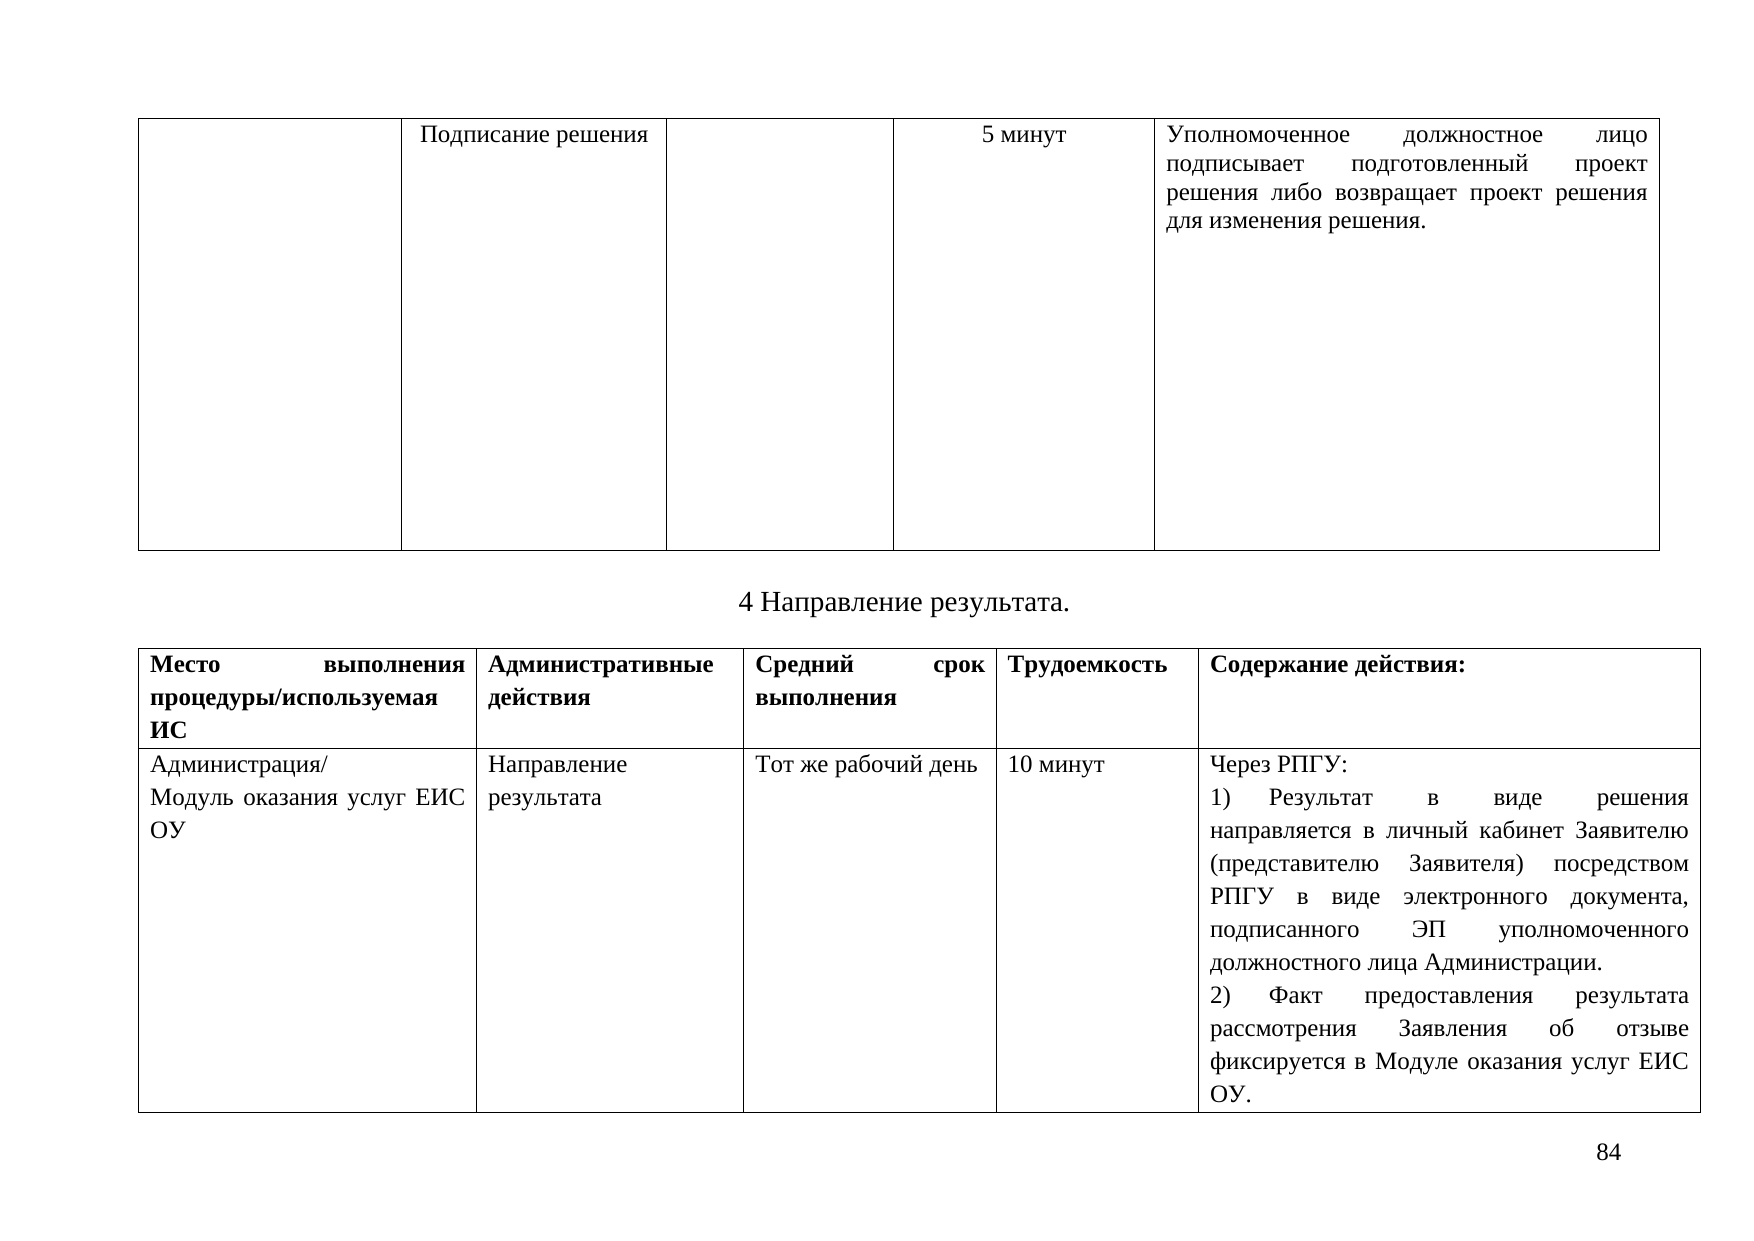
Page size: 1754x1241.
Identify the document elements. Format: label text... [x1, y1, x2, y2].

table_cell Подписание решения [402, 119, 666, 550]
table_cell Уполномоченное должностное лицо подписывает подготовленный проект решения либо возвращает проект решения для изменения решения. [1155, 119, 1659, 550]
table_header Содержание действия: [1199, 649, 1700, 748]
table_header Административные действия [477, 649, 743, 748]
table_cell Направление результата [477, 749, 743, 1112]
table_header Средний срок выполнения [744, 649, 996, 748]
table_cell Администрация/ Модуль оказания услуг ЕИС ОУ [139, 749, 476, 1112]
table_header Место выполнения процедуры/используемая ИС [139, 649, 476, 748]
table_cell 10 минут [997, 749, 1198, 1112]
table_header Трудоемкость [997, 649, 1198, 748]
table_cell Тот же рабочий день [744, 749, 996, 1112]
text 4 Направление результата. [187, 584, 1621, 618]
table_cell 5 минут [894, 119, 1154, 550]
